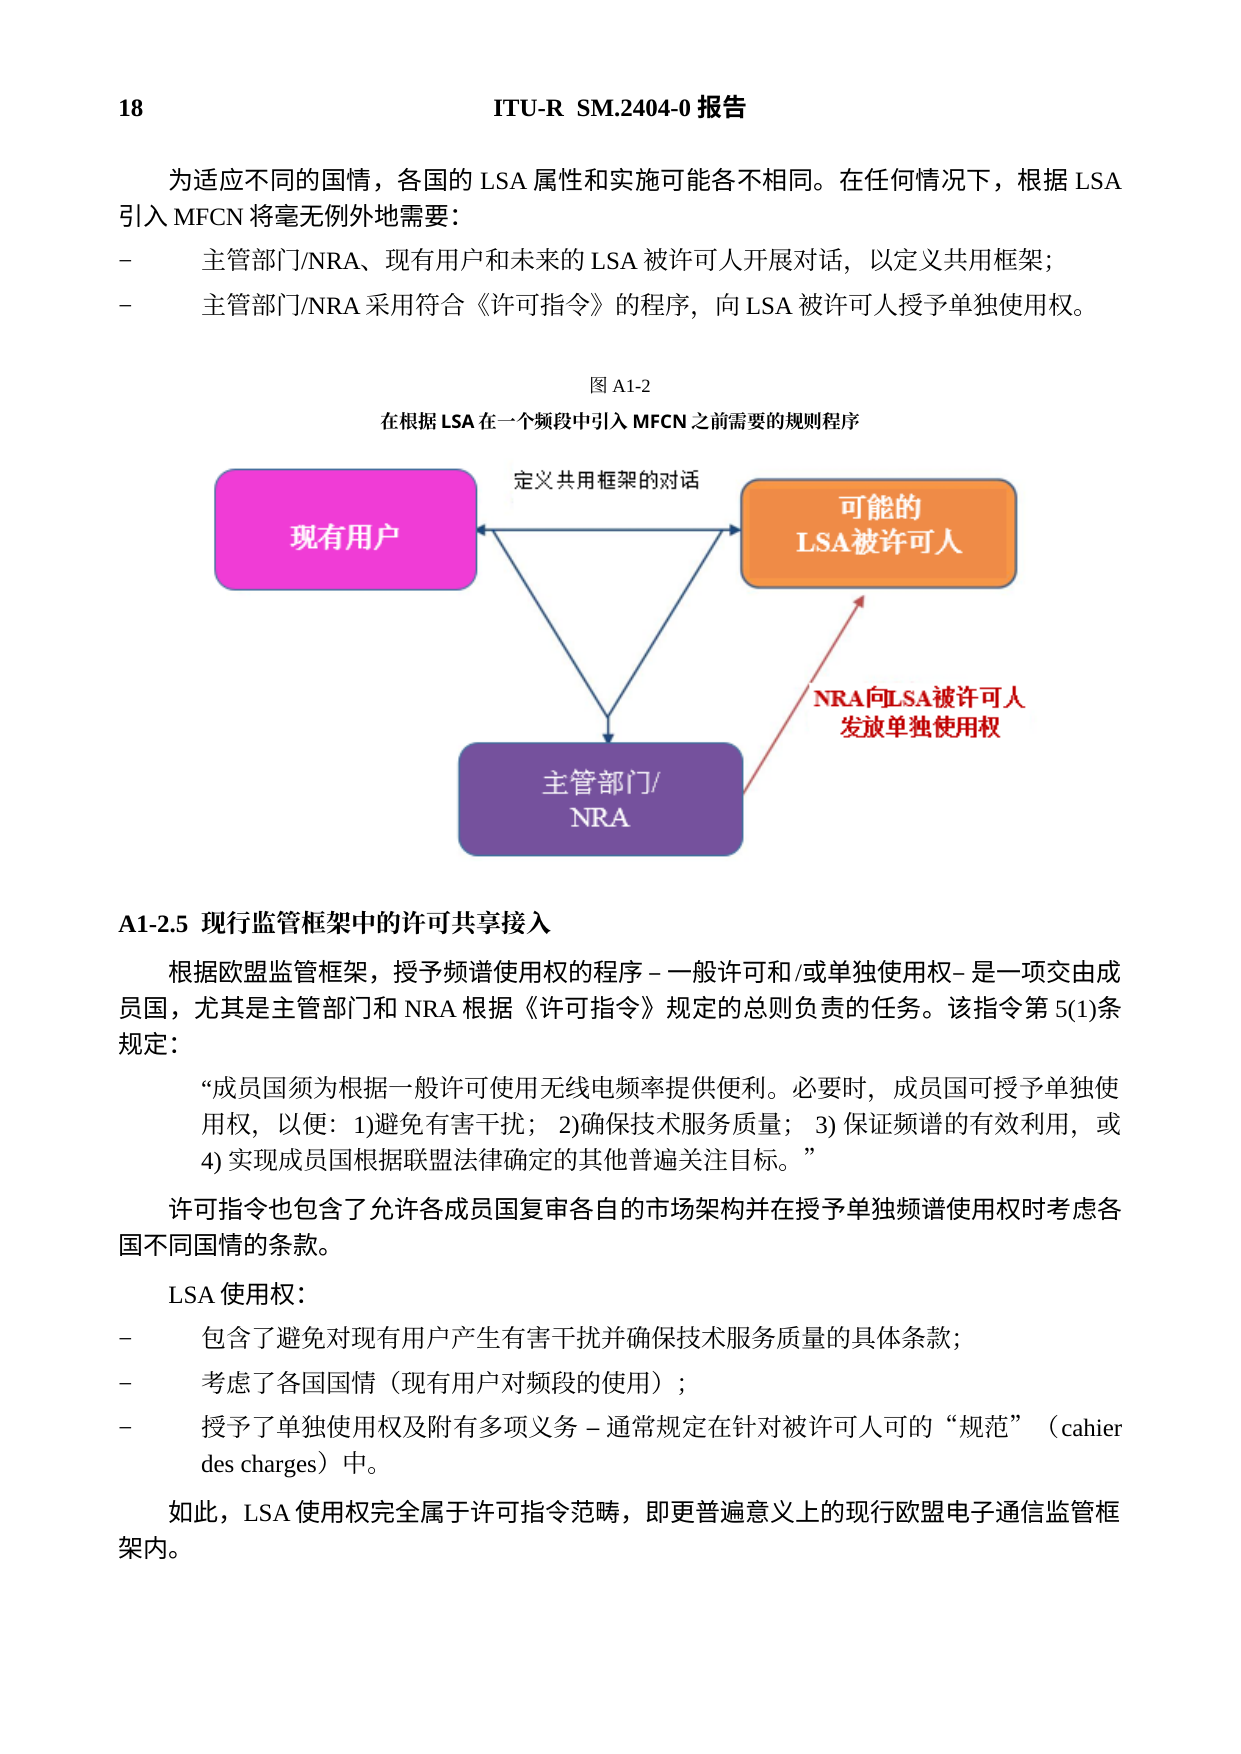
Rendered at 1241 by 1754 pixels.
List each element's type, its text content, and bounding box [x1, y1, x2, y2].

text − 包含了避免对现有用户产生有害干扰并确保技术服务质量的具体条款； [118, 1319, 1122, 1355]
picture [202, 458, 1038, 866]
text 如此，LSA使用权完全属于许可指令范畴，即更普遍意义上的现行欧盟电子通信监管框架内。 [118, 1492, 1122, 1564]
subtitle A1-2.5 现行监管框架中的许可共享接入 [118, 903, 1122, 939]
text 图A1-2 [118, 371, 1122, 398]
text 许可指令也包含了允许各成员国复审各自的市场架构并在授予单独频谱使用权时考虑各国不同国情的条款。 [118, 1189, 1122, 1262]
text − 授予了单独使用权及附有多项义务 – 通常规定在针对被许可人可的“规范”（cahier des charges）中。 [118, 1407, 1122, 1479]
text − 主管部门/NRA采用符合《许可指令》的程序，向LSA被许可人授予单独使用权。 [118, 285, 1122, 321]
text 根据欧盟监管框架，授予频谱使用权的程序 – 一般许可和/或单独使用权– 是一项交由成员国，尤其是主管部门和NRA根据《许可指令》规定的总则负责的任务。该指令第5(1)条规定： [118, 952, 1122, 1061]
text 为适应不同的国情，各国的LSA属性和实施可能各不相同。在任何情况下，根据LSA引入MFCN将毫无例外地需要： [118, 160, 1122, 233]
text LSA使用权： [118, 1274, 1122, 1311]
title 在根据LSA在一个频段中引入MFCN之前需要的规则程序 [118, 407, 1122, 433]
text − 考虑了各国国情（现有用户对频段的使用）； [118, 1363, 1122, 1399]
text − 主管部门/NRA、现有用户和未来的LSA被许可人开展对话，以定义共用框架； [118, 241, 1122, 277]
text “成员国须为根据一般许可使用无线电频率提供便利。必要时，成员国可授予单独使用权，以便：1)避免有害干扰； 2)确保技术服务质量； 3) 保证频谱的有效利用，或4) 实现成员国根据联盟法律确定的其他普遍关注目标。” [118, 1069, 1122, 1177]
